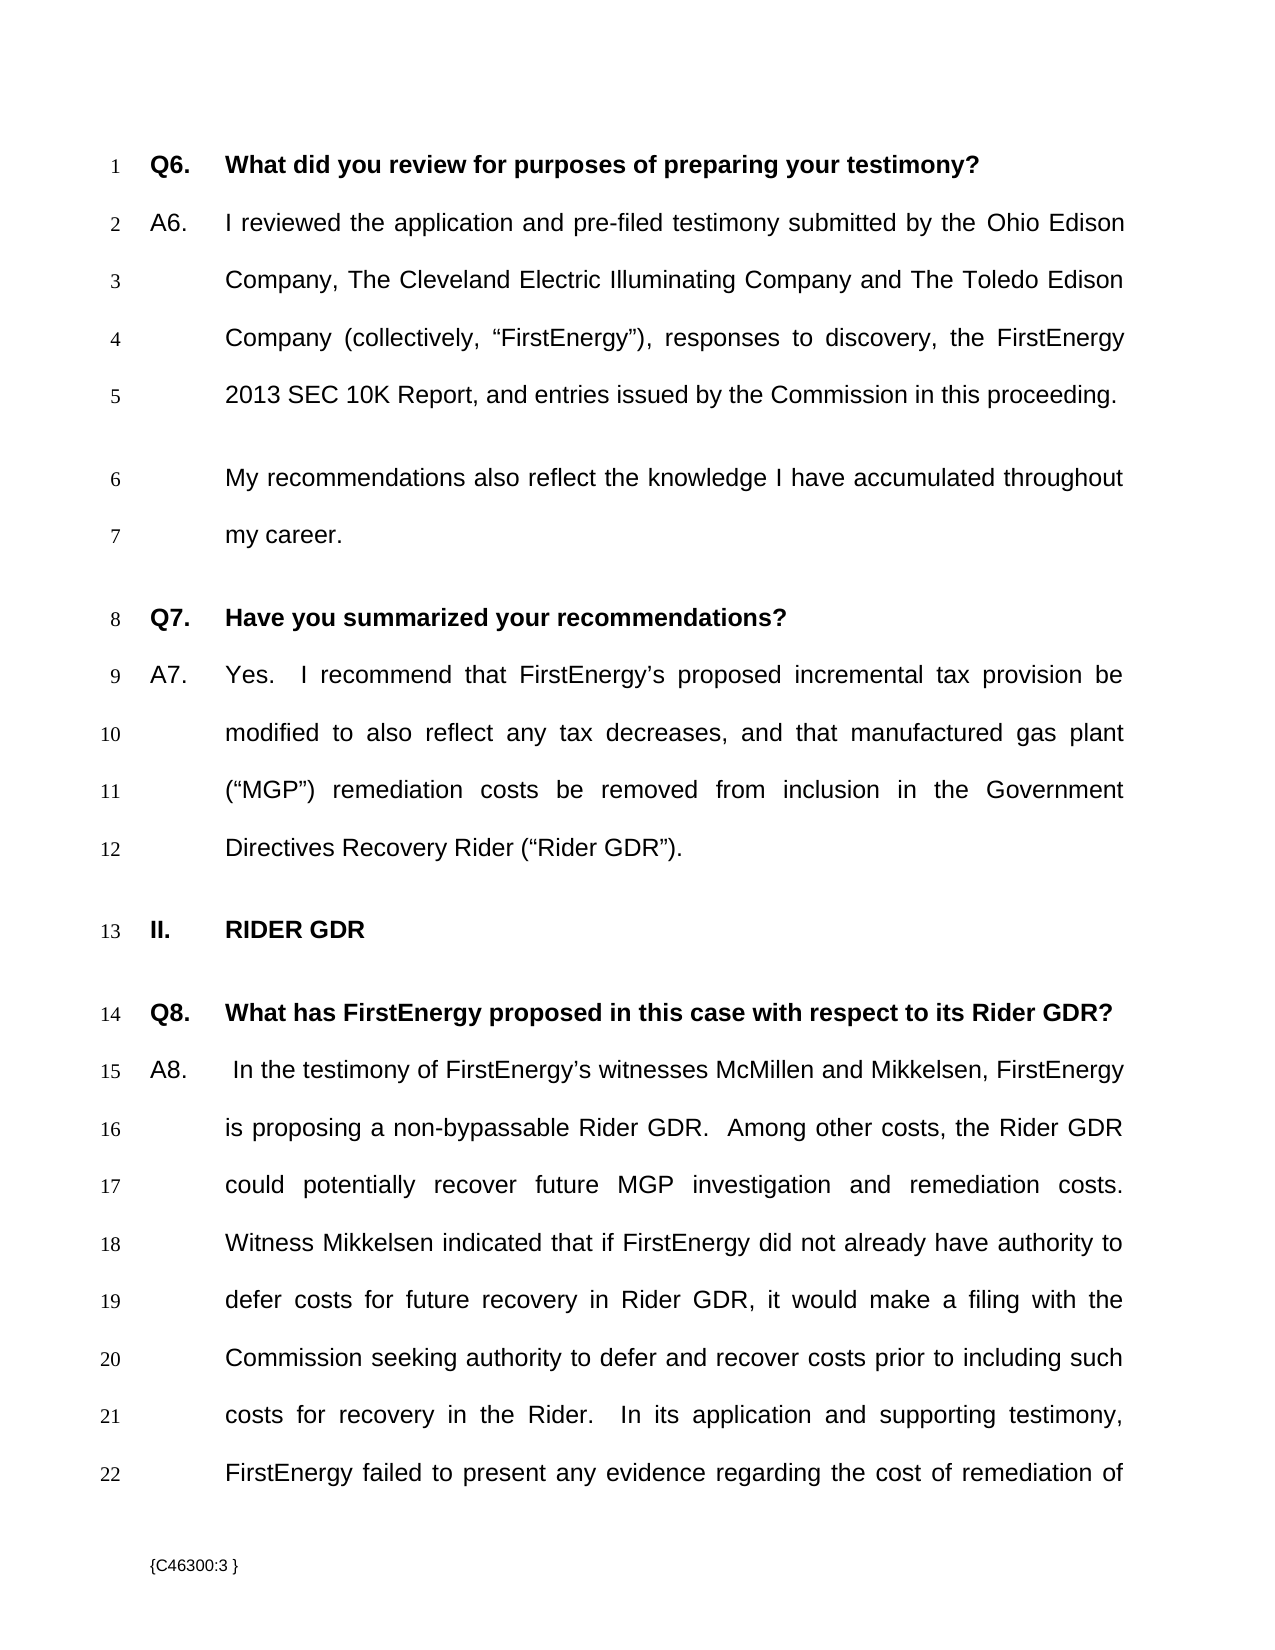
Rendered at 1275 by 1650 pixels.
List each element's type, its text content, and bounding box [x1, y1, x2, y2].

text ii. Rider GDR [150, 915, 1125, 944]
text A7. Yes. I recommend that FirstEnergy’s proposed incremental tax provision be modified to also reflect any tax decreases, and that manufactured gas plant (“MGP”) remediation costs be removed from inclusion in the Government Directives Recovery Rider (“Rider GDR”). [150, 660, 1125, 861]
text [150, 1055, 1125, 1486]
text Q7. Have you summarized your recommendations? [150, 602, 1125, 631]
text A6. I reviewed the application and pre-filed testimony submitted by the Ohio Edison Company, The Cleveland Electric Illuminating Company and The Toledo Edison Company (collectively, “FirstEnergy”), responses to discovery, the FirstEnergy 2013 SEC 10K Report, and entries issued by the Commission in this proceeding. [150, 207, 1125, 409]
text Q8. What has FirstEnergy proposed in this case with respect to its Rider GDR? [150, 997, 1125, 1026]
text Q6. What did you review for purposes of preparing your testimony? [150, 150, 1125, 179]
text My recommendations also reflect the knowledge I have accumulated throughout my career. [225, 462, 1125, 549]
